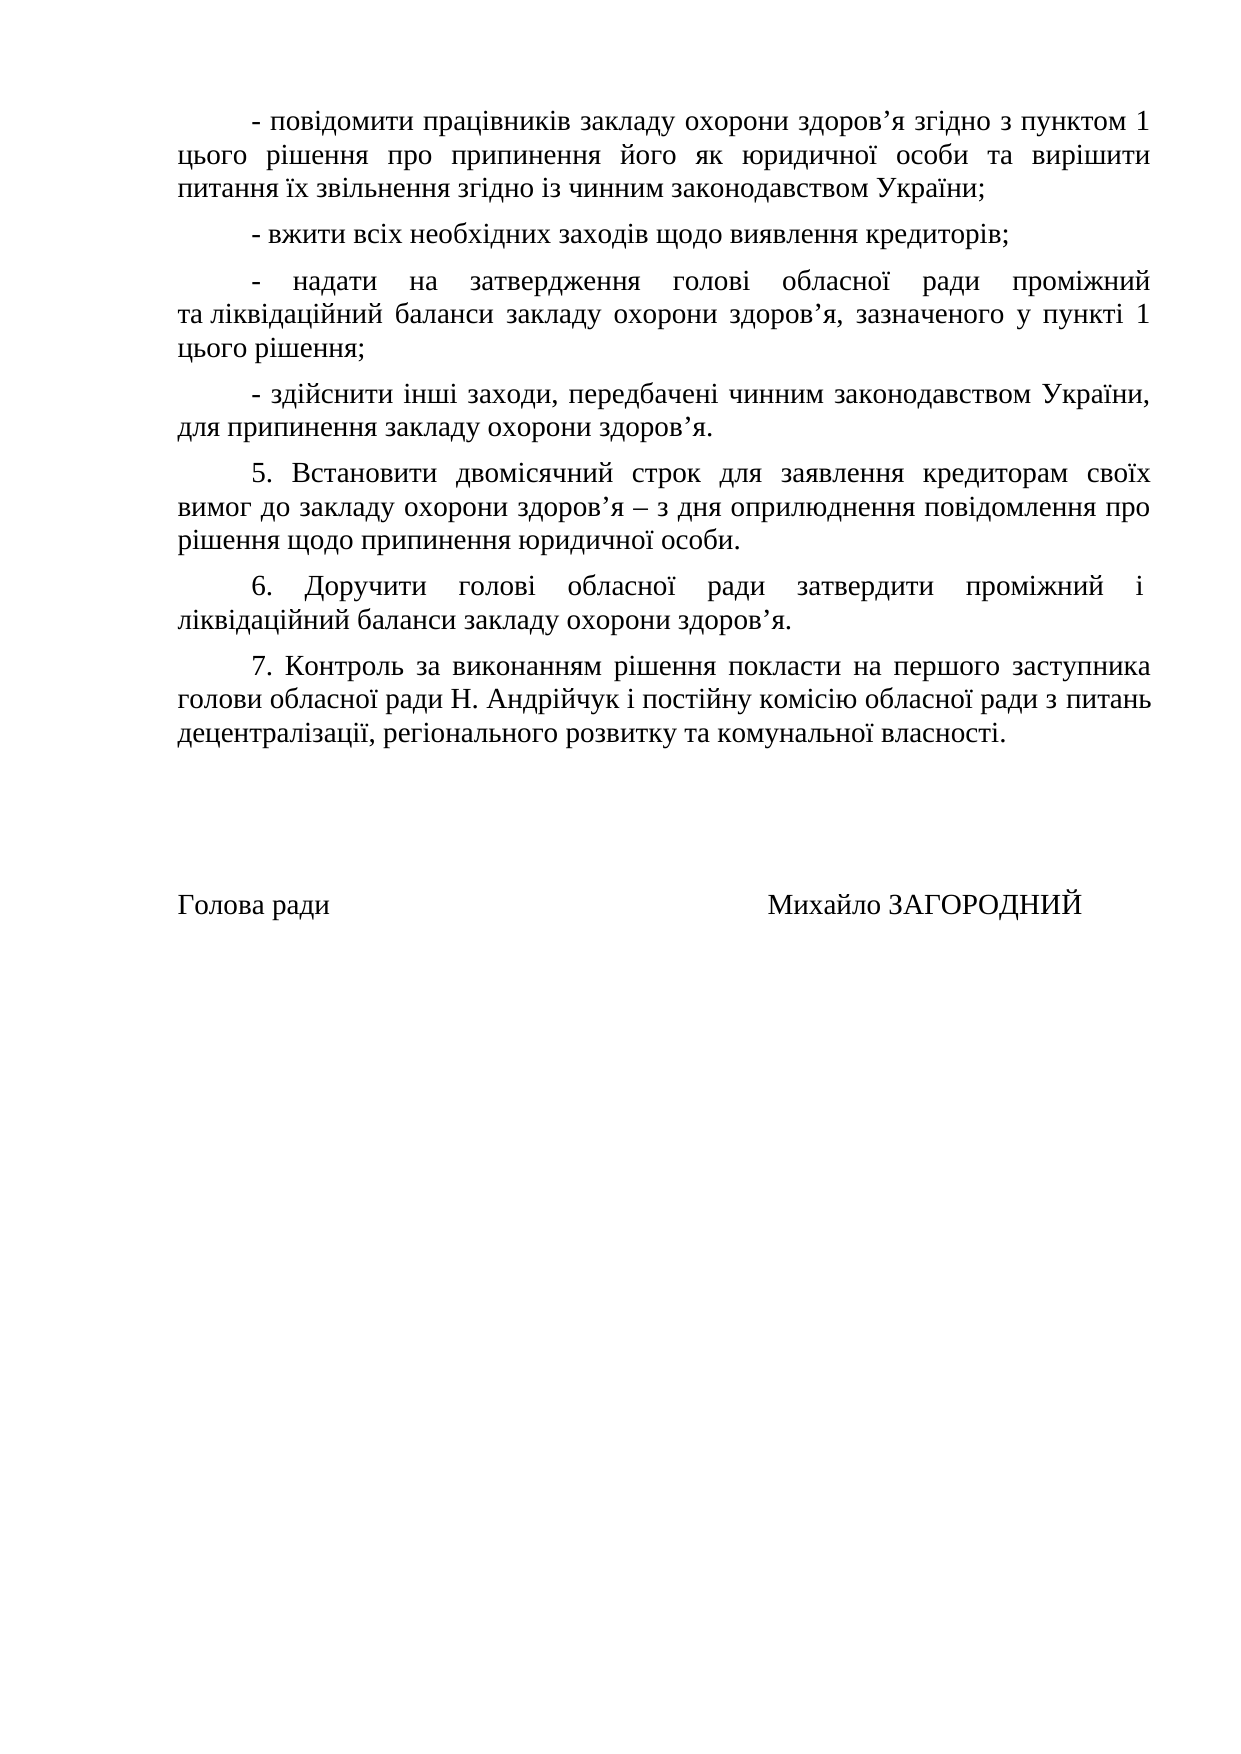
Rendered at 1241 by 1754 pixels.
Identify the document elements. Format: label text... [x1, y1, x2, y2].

text 5. Встановити двомісячний строк для заявлення кредиторам своїх вимог до закладу охорони здоров’я – з дня оприлюднення повідомлення про рішення щодо припинення юридичної особи. [177, 455, 1152, 556]
text - вжити всіх необхідних заходів щодо виявлення кредиторів; [177, 217, 1152, 250]
text - повідомити працівників закладу охорони здоров’я згідно з пунктом 1 цього рішення про припинення його як юридичної особи та вирішити питання їх звільнення згідно із чинним законодавством України; [177, 103, 1152, 204]
text - здійснити інші заходи, передбачені чинним законодавством України, для припинення закладу охорони здоров’я. [177, 376, 1152, 443]
text Голова ради Михайло ЗАГОРОДНИЙ [177, 887, 1152, 920]
text 6. Доручити голові обласної ради затвердити проміжний і ліквідаційний баланси закладу охорони здоров’я. [177, 568, 1152, 636]
text 7. Контроль за виконанням рішення покласти на першого заступника голови обласної ради Н. Андрійчук і постійну комісію обласної ради з питань децентралізації, регіонального розвитку та комунальної власності. [177, 648, 1152, 749]
text - надати на затвердження голові обласної ради проміжний та ліквідаційний баланси закладу охорони здоров’я, зазначеного у пункті 1 цього рішення; [177, 263, 1152, 363]
